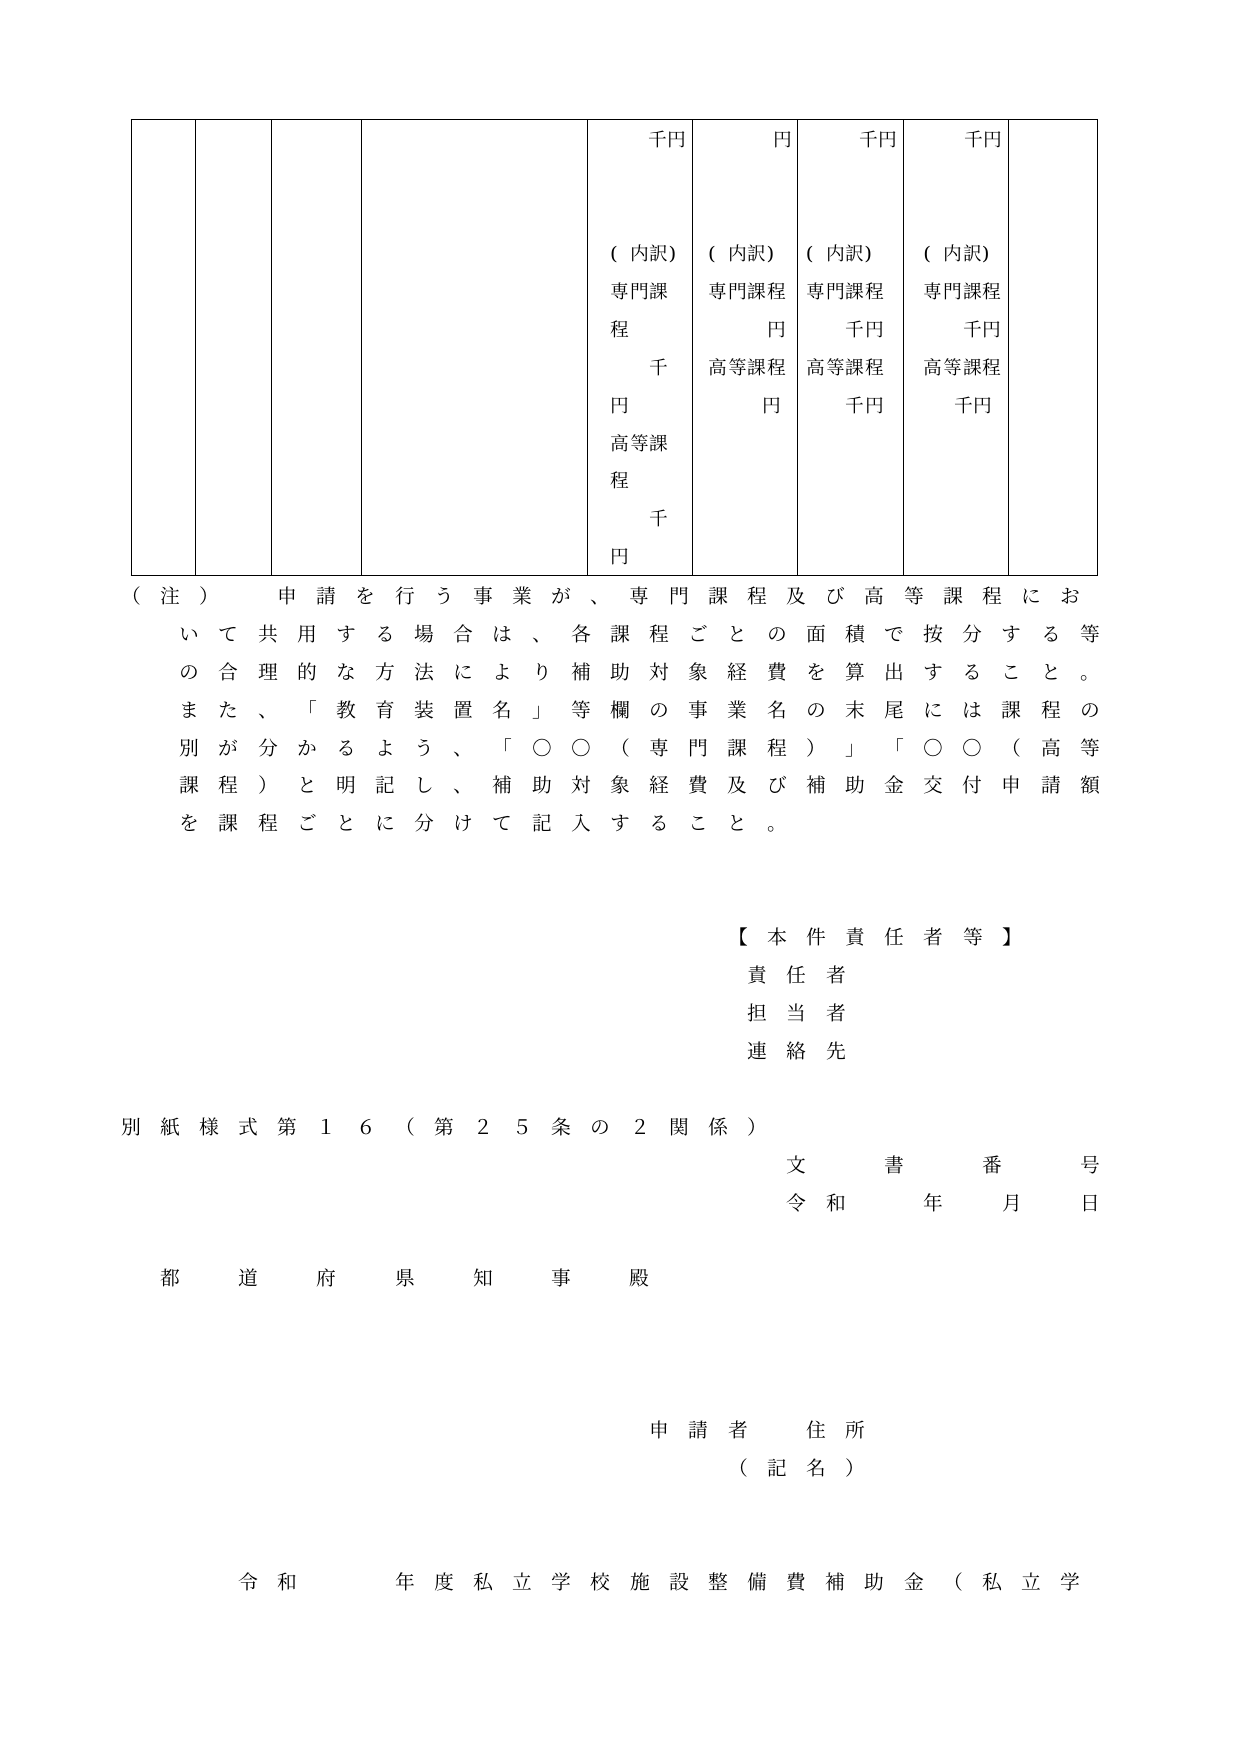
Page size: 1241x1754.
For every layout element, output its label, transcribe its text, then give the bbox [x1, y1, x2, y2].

table_cell 千円 (内訳) 専門課程 千円 高等課程 千円 [798, 120, 903, 575]
text 責任者 [121, 955, 1119, 993]
text 令和 年 月 日 [121, 1182, 1119, 1220]
text 都 道 府 県 知 事 殿 [121, 1258, 1119, 1296]
text 【本件責任者等】 [121, 917, 1119, 955]
text （注） 申請を行う事業が、専門課程及び高等課程において共用する場合は、各課程ごとの面積で按分する等の合理的な方法により補助対象経費を算出すること。また、「教育装置名」等欄の事業名の末尾には課程の別が分かるよう、「○○（専門課程）」「○○（高等課程）と明記し、補助対象経費及び補助金交付申請額を課程ごとに分けて記入すること。 [121, 576, 1119, 841]
table_cell 千円 (内訳) 専門課程 千円 高等課程 千円 [588, 120, 692, 575]
text 申請者 住所 [121, 1410, 1119, 1448]
text 担当者 [121, 993, 1119, 1031]
table_cell 円 (内訳) 専門課程 円 高等課程 円 [693, 120, 797, 575]
text 連絡先 [121, 1031, 1119, 1069]
text 別紙様式第１６（第２５条の２関係） [121, 1107, 1119, 1144]
text （記名） [121, 1448, 1119, 1486]
text 文 書 番 号 [121, 1144, 1119, 1182]
table_cell [132, 120, 195, 575]
table_cell [1009, 120, 1097, 575]
table_cell 千円 (内訳) 専門課程 千円 高等課程 千円 [904, 120, 1008, 575]
table_cell [272, 120, 361, 575]
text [227, 1562, 1119, 1599]
table_cell [196, 120, 271, 575]
table_cell [362, 120, 587, 575]
